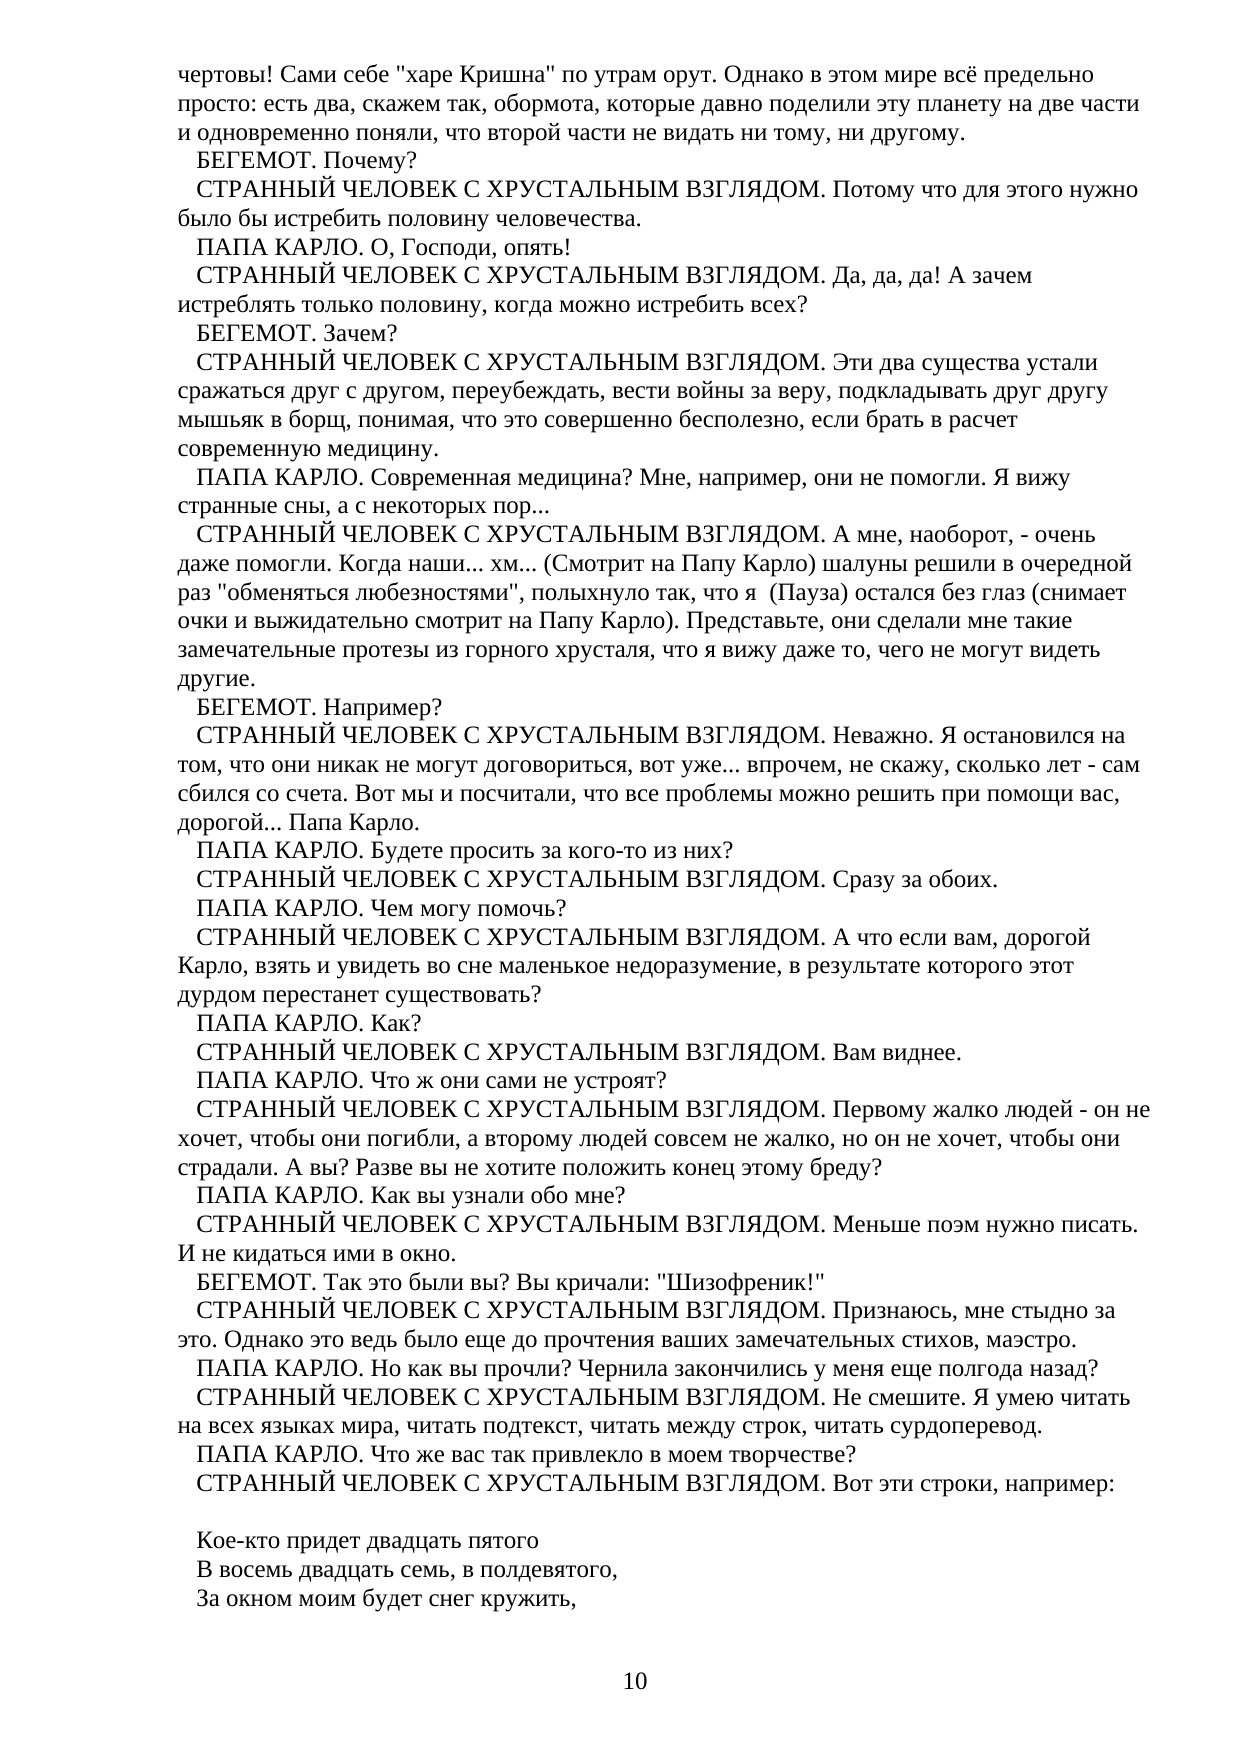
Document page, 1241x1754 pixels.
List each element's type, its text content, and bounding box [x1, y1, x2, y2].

text СТРАННЫЙ ЧЕЛОВЕК С ХРУСТАЛЬНЫМ ВЗГЛЯДОМ. Меньше поэм нужно писать. И не кидаться ими в окно. [177, 1209, 1152, 1267]
text СТРАННЫЙ ЧЕЛОВЕК С ХРУСТАЛЬНЫМ ВЗГЛЯДОМ. Вам виднее. [177, 1037, 1152, 1065]
text БЕГЕМОТ. Почему? [177, 145, 1152, 174]
text СТРАННЫЙ ЧЕЛОВЕК С ХРУСТАЛЬНЫМ ВЗГЛЯДОМ. Неважно. Я остановился на том, что они никак не могут договориться, вот уже... впрочем, не скажу, сколько лет - сам сбился со счета. Вот мы и посчитали, что все проблемы можно решить при помощи вас, дорогой... Папа Карло. [177, 720, 1152, 835]
text ПАПА КАРЛО. Будете просить за кого-то из них? [177, 835, 1152, 864]
text БЕГЕМОТ. Например? [177, 692, 1152, 720]
text ПАПА КАРЛО. Чем могу помочь? [177, 893, 1152, 922]
text БЕГЕМОТ. Так это были вы? Вы кричали: "Шизофреник!" [177, 1267, 1152, 1295]
text ПАПА КАРЛО. Что же вас так привлекло в моем творчестве? [177, 1439, 1152, 1468]
text ПАПА КАРЛО. Но как вы прочли? Чернила закончились у меня еще полгода назад? [177, 1353, 1152, 1382]
text Кое-кто придет двадцать пятого [177, 1525, 1152, 1554]
text СТРАННЫЙ ЧЕЛОВЕК С ХРУСТАЛЬНЫМ ВЗГЛЯДОМ. Да, да, да! А зачем истреблять только половину, когда можно истребить всех? [177, 260, 1152, 318]
text ПАПА КАРЛО. Как? [177, 1008, 1152, 1037]
text СТРАННЫЙ ЧЕЛОВЕК С ХРУСТАЛЬНЫМ ВЗГЛЯДОМ. Эти два существа устали сражаться друг с другом, переубеждать, вести войны за веру, подкладывать друг другу мышьяк в борщ, понимая, что это совершенно бесполезно, если брать в расчет современную медицину. [177, 347, 1152, 462]
text ПАПА КАРЛО. Что ж они сами не устроят? [177, 1065, 1152, 1094]
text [177, 59, 1152, 145]
text БЕГЕМОТ. Зачем? [177, 318, 1152, 347]
text СТРАННЫЙ ЧЕЛОВЕК С ХРУСТАЛЬНЫМ ВЗГЛЯДОМ. А мне, наоборот, - очень даже помогли. Когда наши... хм... (Смотрит на Папу Карло) шалуны решили в очередной раз "обменяться любезностями", полыхнуло так, что я (Пауза) остался без глаз (снимает очки и выжидательно смотрит на Папу Карло). Представьте, они сделали мне такие замечательные протезы из горного хрусталя, что я вижу даже то, чего не могут видеть другие. [177, 519, 1152, 692]
text СТРАННЫЙ ЧЕЛОВЕК С ХРУСТАЛЬНЫМ ВЗГЛЯДОМ. Признаюсь, мне стыдно за это. Однако это ведь было еще до прочтения ваших замечательных стихов, маэстро. [177, 1295, 1152, 1353]
text СТРАННЫЙ ЧЕЛОВЕК С ХРУСТАЛЬНЫМ ВЗГЛЯДОМ. Не смешите. Я умею читать на всех языках мира, читать подтекст, читать между строк, читать сурдоперевод. [177, 1382, 1152, 1439]
text СТРАННЫЙ ЧЕЛОВЕК С ХРУСТАЛЬНЫМ ВЗГЛЯДОМ. А что если вам, дорогой Карло, взять и увидеть во сне маленькое недоразумение, в результате которого этот дурдом перестанет существовать? [177, 922, 1152, 1008]
text В восемь двадцать семь, в полдевятого, [177, 1554, 1152, 1583]
text СТРАННЫЙ ЧЕЛОВЕК С ХРУСТАЛЬНЫМ ВЗГЛЯДОМ. Сразу за обоих. [177, 864, 1152, 893]
text ПАПА КАРЛО. Современная медицина? Мне, например, они не помогли. Я вижу странные сны, а с некоторых пор... [177, 462, 1152, 519]
text ПАПА КАРЛО. Как вы узнали обо мне? [177, 1180, 1152, 1209]
text СТРАННЫЙ ЧЕЛОВЕК С ХРУСТАЛЬНЫМ ВЗГЛЯДОМ. Первому жалко людей - он не хочет, чтобы они погибли, а второму людей совсем не жалко, но он не хочет, чтобы они страдали. А вы? Разве вы не хотите положить конец этому бреду? [177, 1094, 1152, 1180]
text ПАПА КАРЛО. О, Господи, опять! [177, 232, 1152, 260]
text СТРАННЫЙ ЧЕЛОВЕК С ХРУСТАЛЬНЫМ ВЗГЛЯДОМ. Вот эти строки, например: [177, 1468, 1152, 1497]
text За окном моим будет снег кружить, [177, 1583, 1152, 1612]
text СТРАННЫЙ ЧЕЛОВЕК С ХРУСТАЛЬНЫМ ВЗГЛЯДОМ. Потому что для этого нужно было бы истребить половину человечества. [177, 174, 1152, 232]
